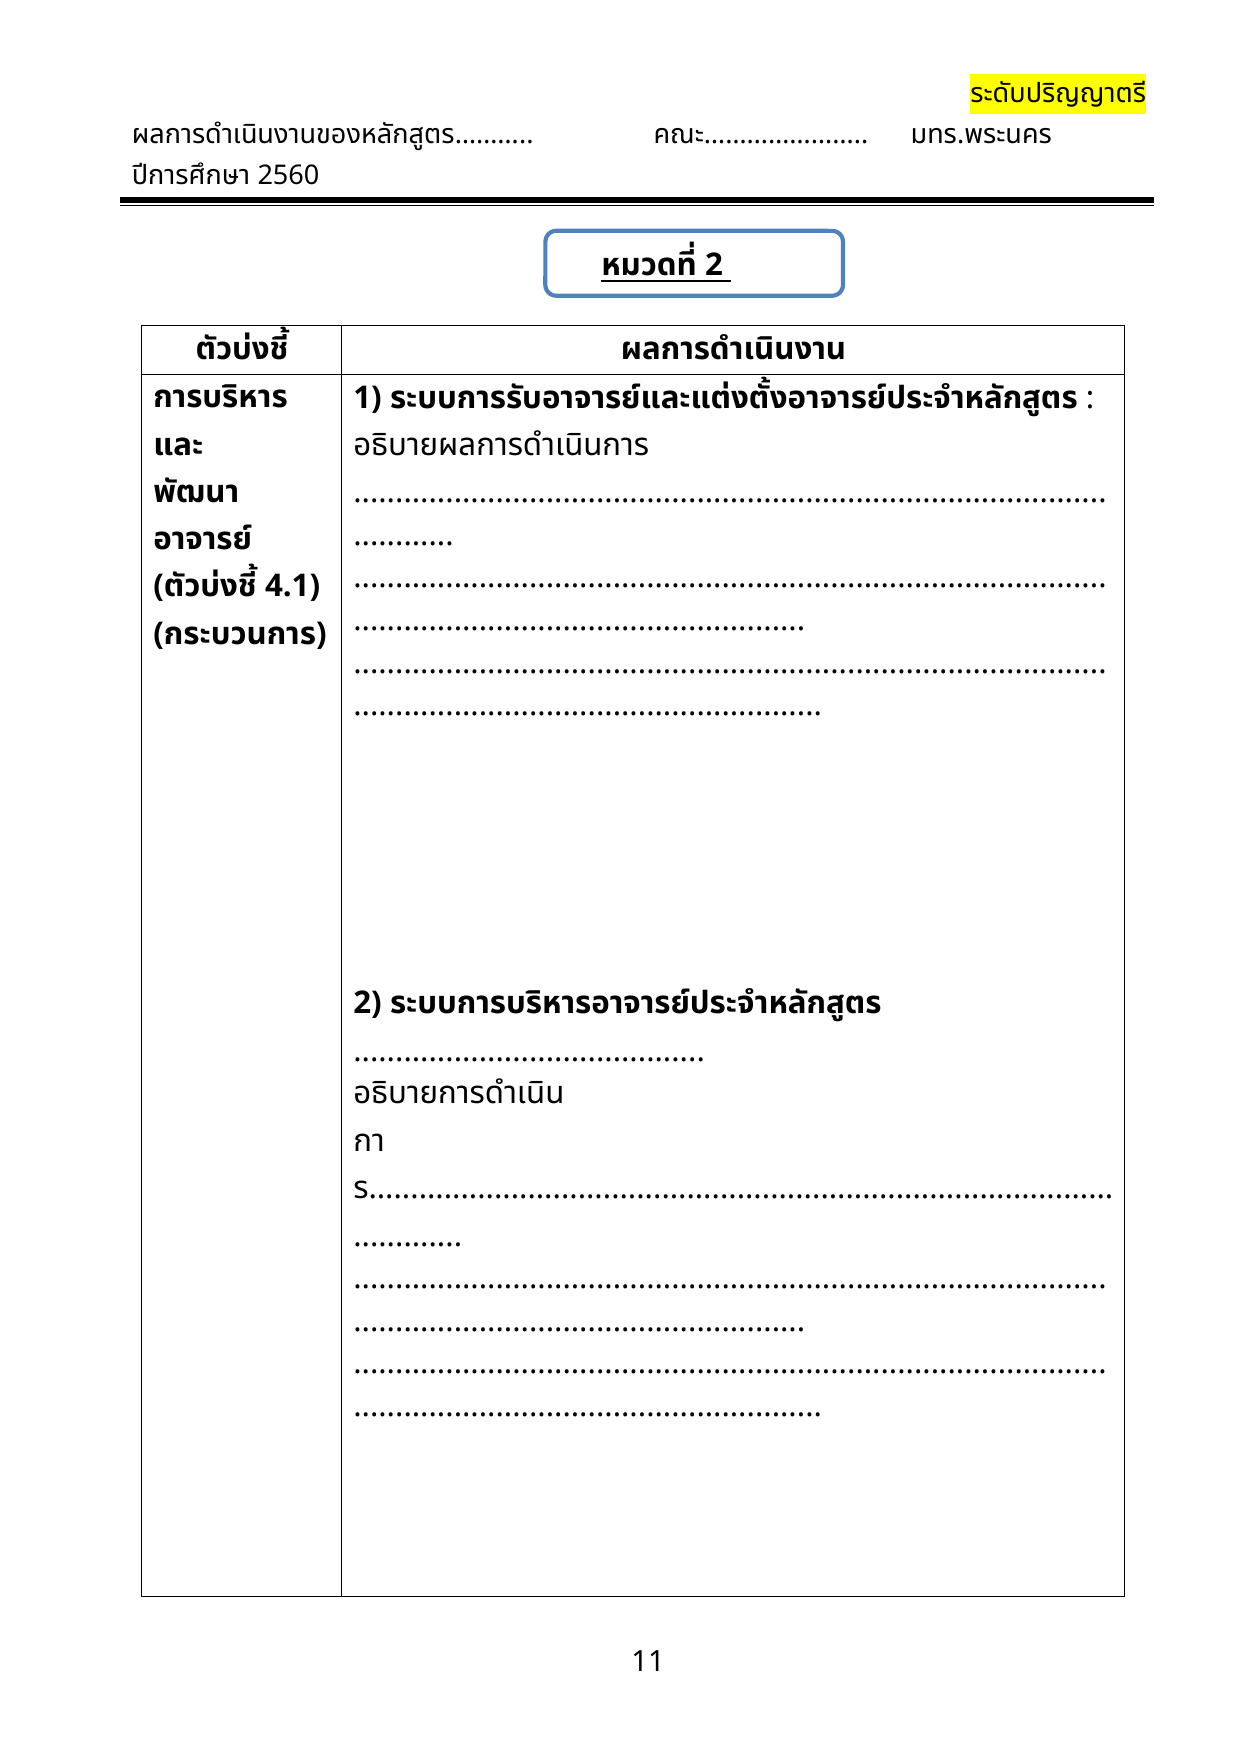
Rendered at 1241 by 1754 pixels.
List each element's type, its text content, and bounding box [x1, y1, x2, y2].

table_header ตัวบ่งชี้ [142, 326, 341, 373]
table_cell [142, 375, 341, 1596]
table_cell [342, 375, 1124, 1596]
table_header ผลการดำเนินงาน [342, 326, 1124, 373]
